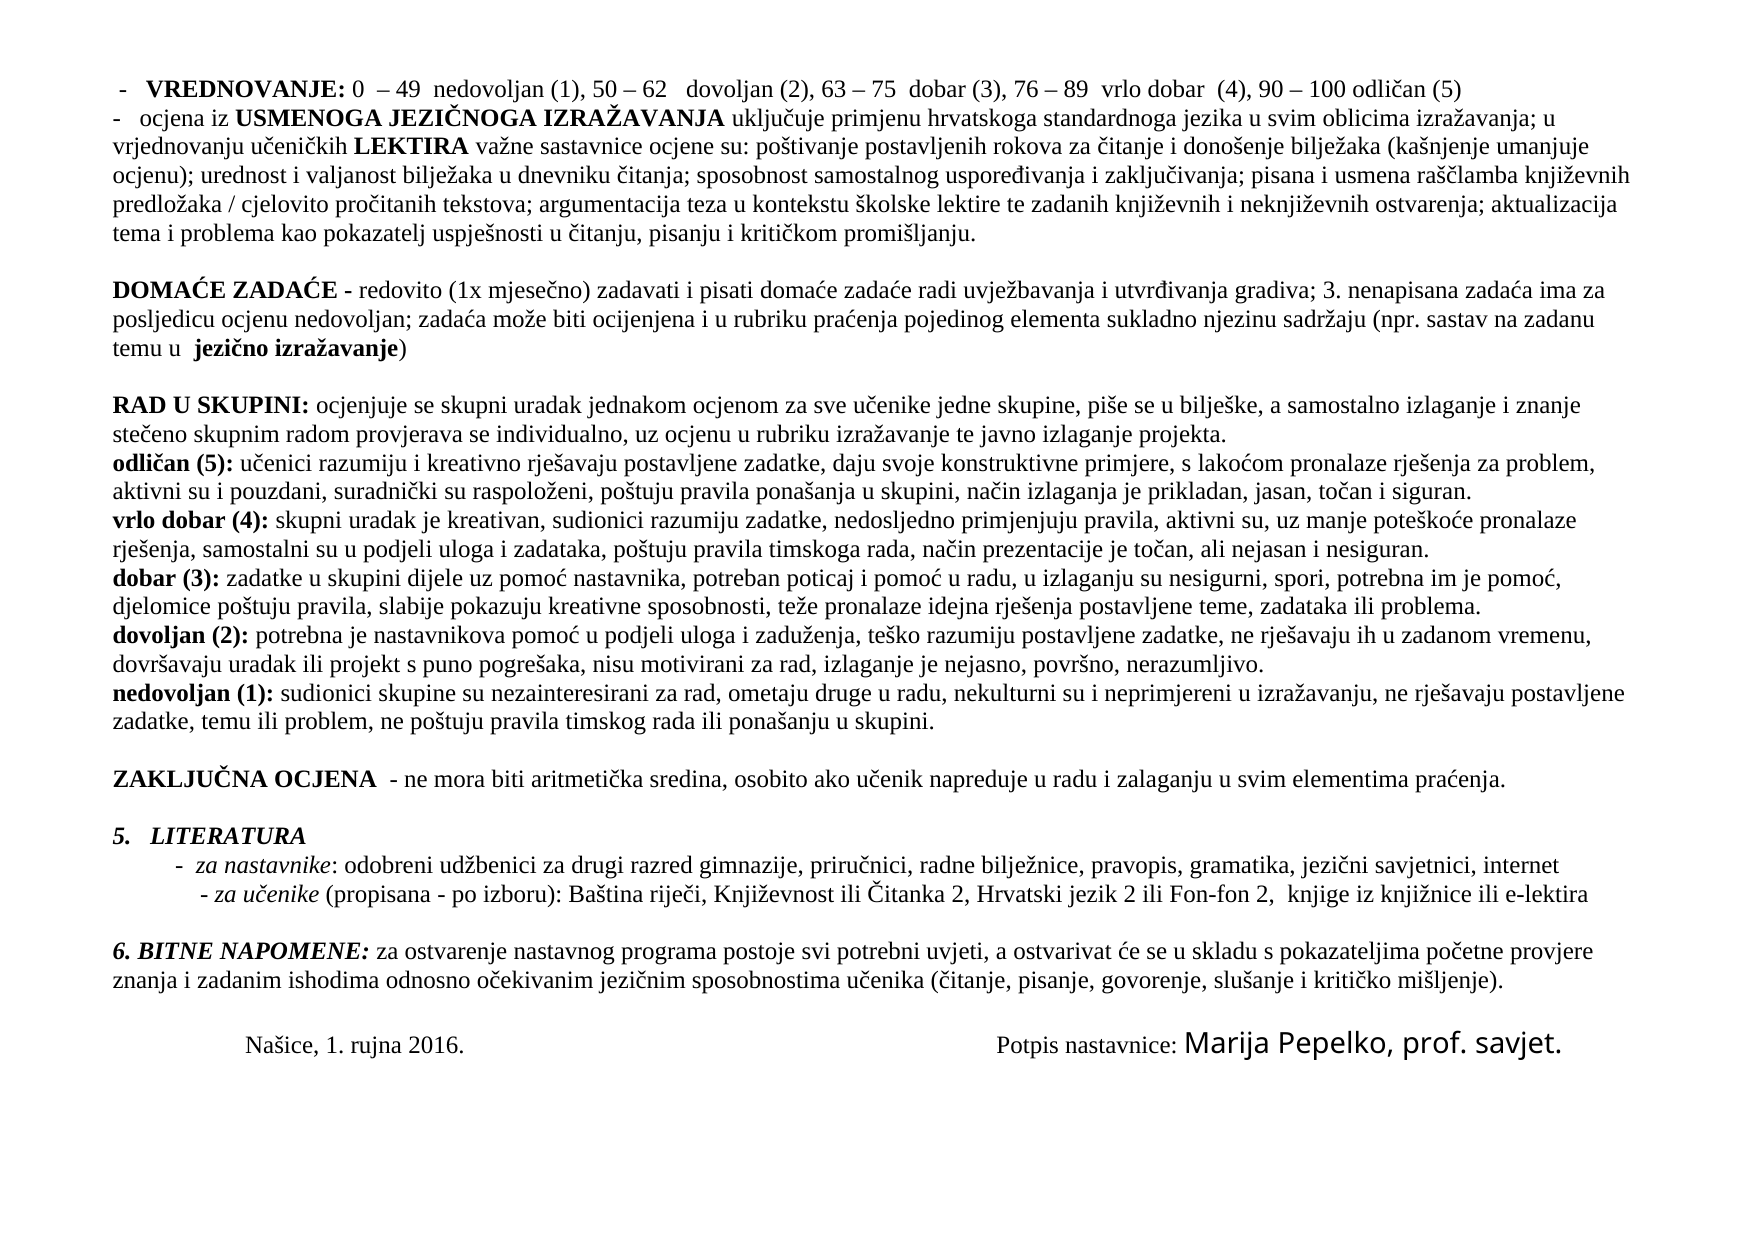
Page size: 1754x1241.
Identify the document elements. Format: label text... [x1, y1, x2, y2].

list - ocjena iz USMENOGA JEZIČNOGA IZRAŽAVANJA uključuje primjenu hrvatskoga standardnoga jezika u svim oblicima izražavanja; u vrjednovanju učeničkih LEKTIRA važne sastavnice ocjene su: poštivanje postavljenih rokova za čitanje i donošenje bilježaka (kašnjenje umanjuje ocjenu); urednost i valjanost bilježaka u dnevniku čitanja; sposobnost samostalnog uspoređivanja i zaključivanja; pisana i usmena raščlamba književnih predložaka / cjelovito pročitanih tekstova; argumentacija teza u kontekstu školske lektire te zadanih književnih i neknjiževnih ostvarenja; aktualizacija tema i problema kao pokazatelj uspješnosti u čitanju, pisanju i kritičkom promišljanju. [112, 103, 1636, 246]
text 6. Bitne napomene: za ostvarenje nastavnog programa postoje svi potrebni uvjeti, a ostvarivat će se u skladu s pokazateljima početne provjere znanja i zadanim ishodima odnosno očekivanim jezičnim sposobnostima učenika (čitanje, pisanje, govorenje, slušanje i kritičko mišljenje). [112, 936, 1636, 994]
text vrlo dobar (4): skupni uradak je kreativan, sudionici razumiju zadatke, nedosljedno primjenjuju pravila, aktivni su, uz manje poteškoće pronalaze rješenja, samostalni su u podjeli uloga i zadataka, poštuju pravila timskoga rada, način prezentacije je točan, ali nejasan i nesiguran. [112, 505, 1636, 563]
text DOMAĆE ZADAĆE - redovito (1x mjesečno) zadavati i pisati domaće zadaće radi uvježbavanja i utvrđivanja gradiva; 3. nenapisana zadaća ima za posljedicu ocjenu nedovoljan; zadaća može biti ocijenjena i u rubriku praćenja pojedinog elementa sukladno njezinu sadržaju (npr. sastav na zadanu temu u jezično izražavanje) [112, 275, 1636, 361]
text ZAKLJUČNA OCJENA - ne mora biti aritmetička sredina, osobito ako učenik napreduje u radu i zalaganju u svim elementima praćenja. [112, 764, 1636, 793]
text dobar (3): zadatke u skupini dijele uz pomoć nastavnika, potreban poticaj i pomoć u radu, u izlaganju su nesigurni, spori, potrebna im je pomoć, djelomice poštuju pravila, slabije pokazuju kreativne sposobnosti, teže pronalaze idejna rješenja postavljene teme, zadataka ili problema. [112, 563, 1636, 620]
text 5. Literatura [112, 821, 1636, 850]
text - VREDNOVANJE: 0 – 49 nedovoljan (1), 50 – 62 dovoljan (2), 63 – 75 dobar (3), 76 – 89 vrlo dobar (4), 90 – 100 odličan (5) [112, 74, 1636, 103]
text odličan (5): učenici razumiju i kreativno rješavaju postavljene zadatke, daju svoje konstruktivne primjere, s lakoćom pronalaze rješenja za problem, aktivni su i pouzdani, suradnički su raspoloženi, poštuju pravila ponašanja u skupini, način izlaganja je prikladan, jasan, točan i siguran. [112, 448, 1636, 505]
text nedovoljan (1): sudionici skupine su nezainteresirani za rad, ometaju druge u radu, nekulturni su i neprimjereni u izražavanju, ne rješavaju postavljene zadatke, temu ili problem, ne poštuju pravila timskog rada ili ponašanju u skupini. [112, 678, 1636, 735]
text - za učenike (propisana - po izboru): Baština riječi, Književnost ili Čitanka 2, Hrvatski jezik 2 ili Fon-fon 2, knjige iz knjižnice ili e-lektira [112, 879, 1659, 908]
text - za nastavnike: odobreni udžbenici za drugi razred gimnazije, priručnici, radne bilježnice, pravopis, gramatika, jezični savjetnici, internet [112, 850, 1636, 879]
text Našice, 1. rujna 2016. Potpis nastavnice: Marija Pepelko, prof. savjet. [171, 1023, 1636, 1062]
text RAD U SKUPINI: ocjenjuje se skupni uradak jednakom ocjenom za sve učenike jedne skupine, piše se u bilješke, a samostalno izlaganje i znanje stečeno skupnim radom provjerava se individualno, uz ocjenu u rubriku izražavanje te javno izlaganje projekta. [112, 390, 1636, 448]
text dovoljan (2): potrebna je nastavnikova pomoć u podjeli uloga i zaduženja, teško razumiju postavljene zadatke, ne rješavaju ih u zadanom vremenu, dovršavaju uradak ili projekt s puno pogrešaka, nisu motivirani za rad, izlaganje je nejasno, površno, nerazumljivo. [112, 620, 1636, 678]
